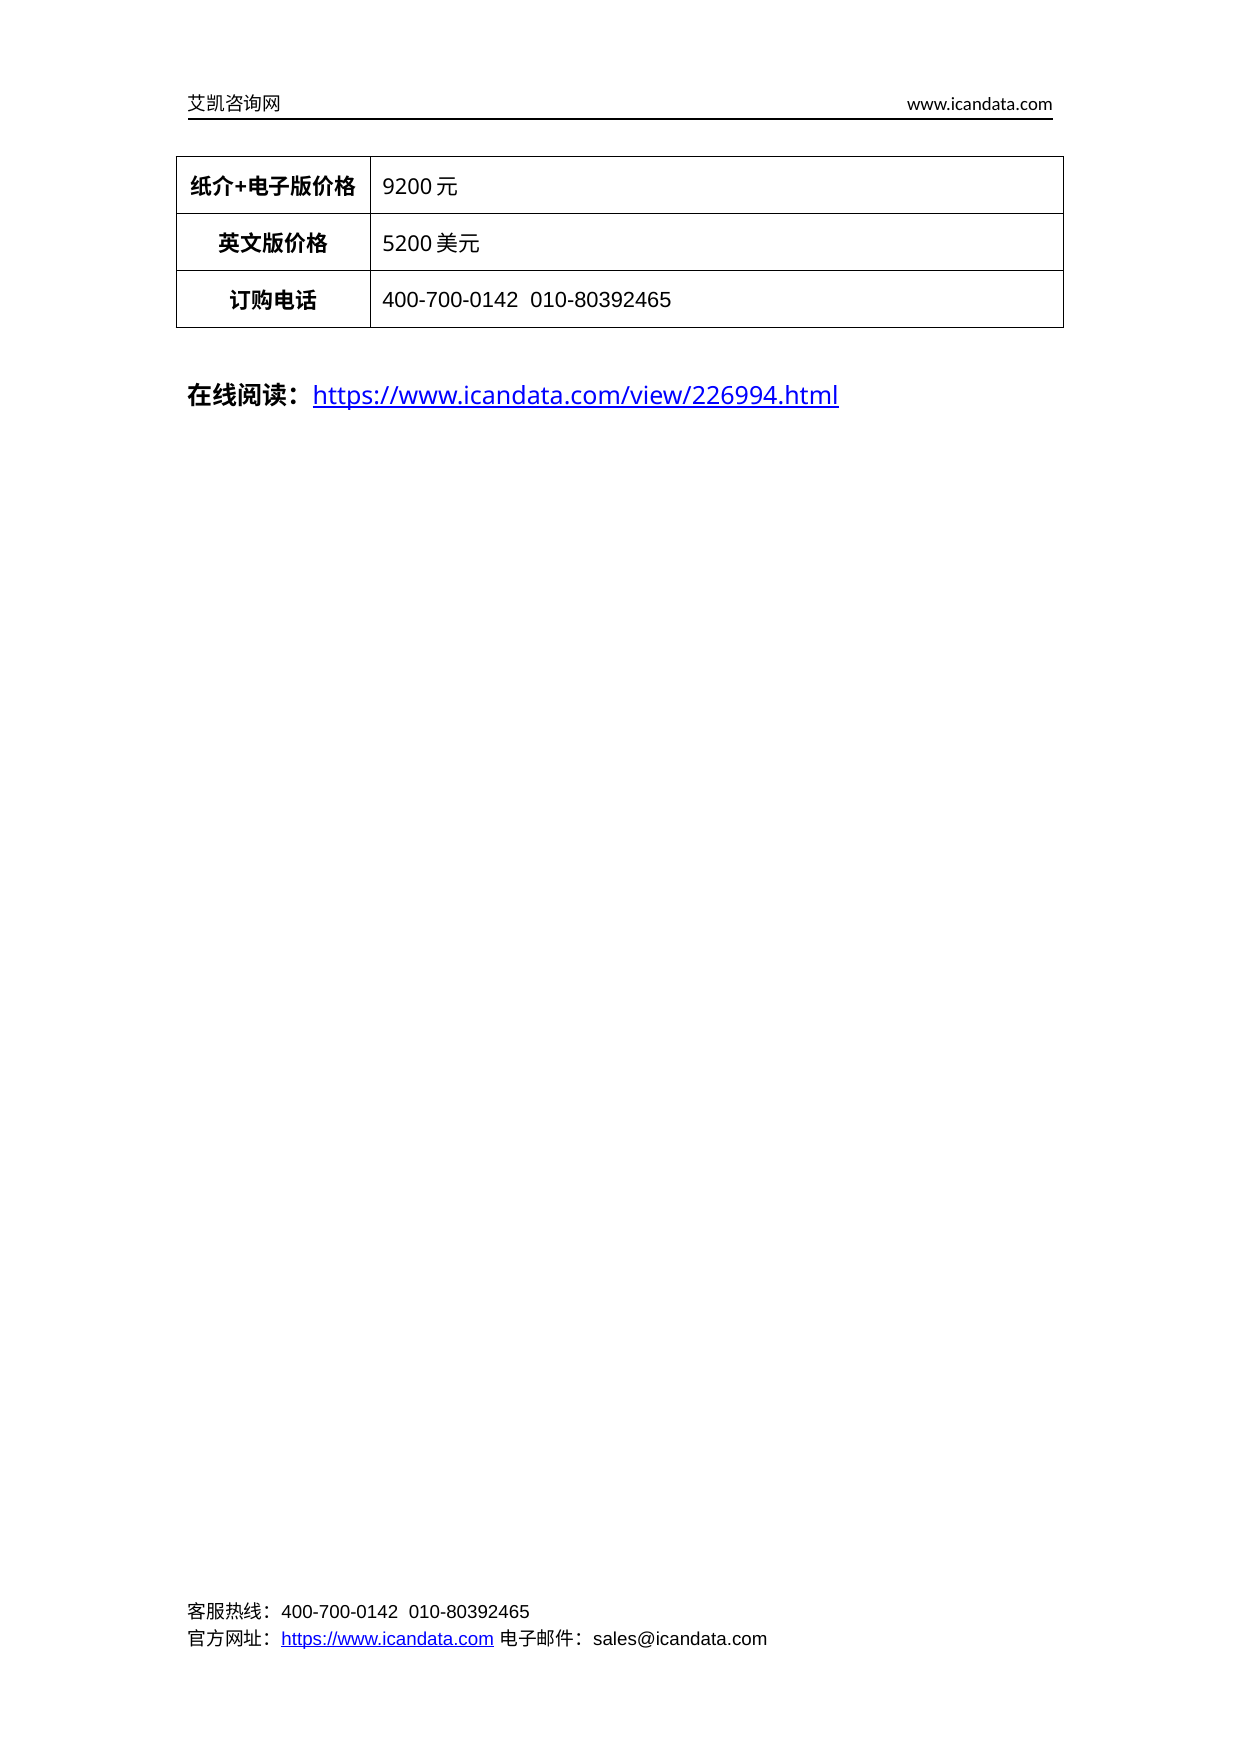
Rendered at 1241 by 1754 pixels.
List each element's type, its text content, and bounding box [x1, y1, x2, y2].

table_cell 订购电话 [177, 271, 370, 327]
table_cell 5200美元 [371, 214, 1063, 270]
table_cell 400-700-0142 010-80392465 [371, 271, 1063, 327]
table_cell 9200元 [371, 157, 1063, 213]
table_cell 英文版价格 [177, 214, 370, 270]
text 在线阅读：https://www.icandata.com/view/226994.html [187, 361, 1053, 426]
table_cell 纸介+电子版价格 [177, 157, 370, 213]
